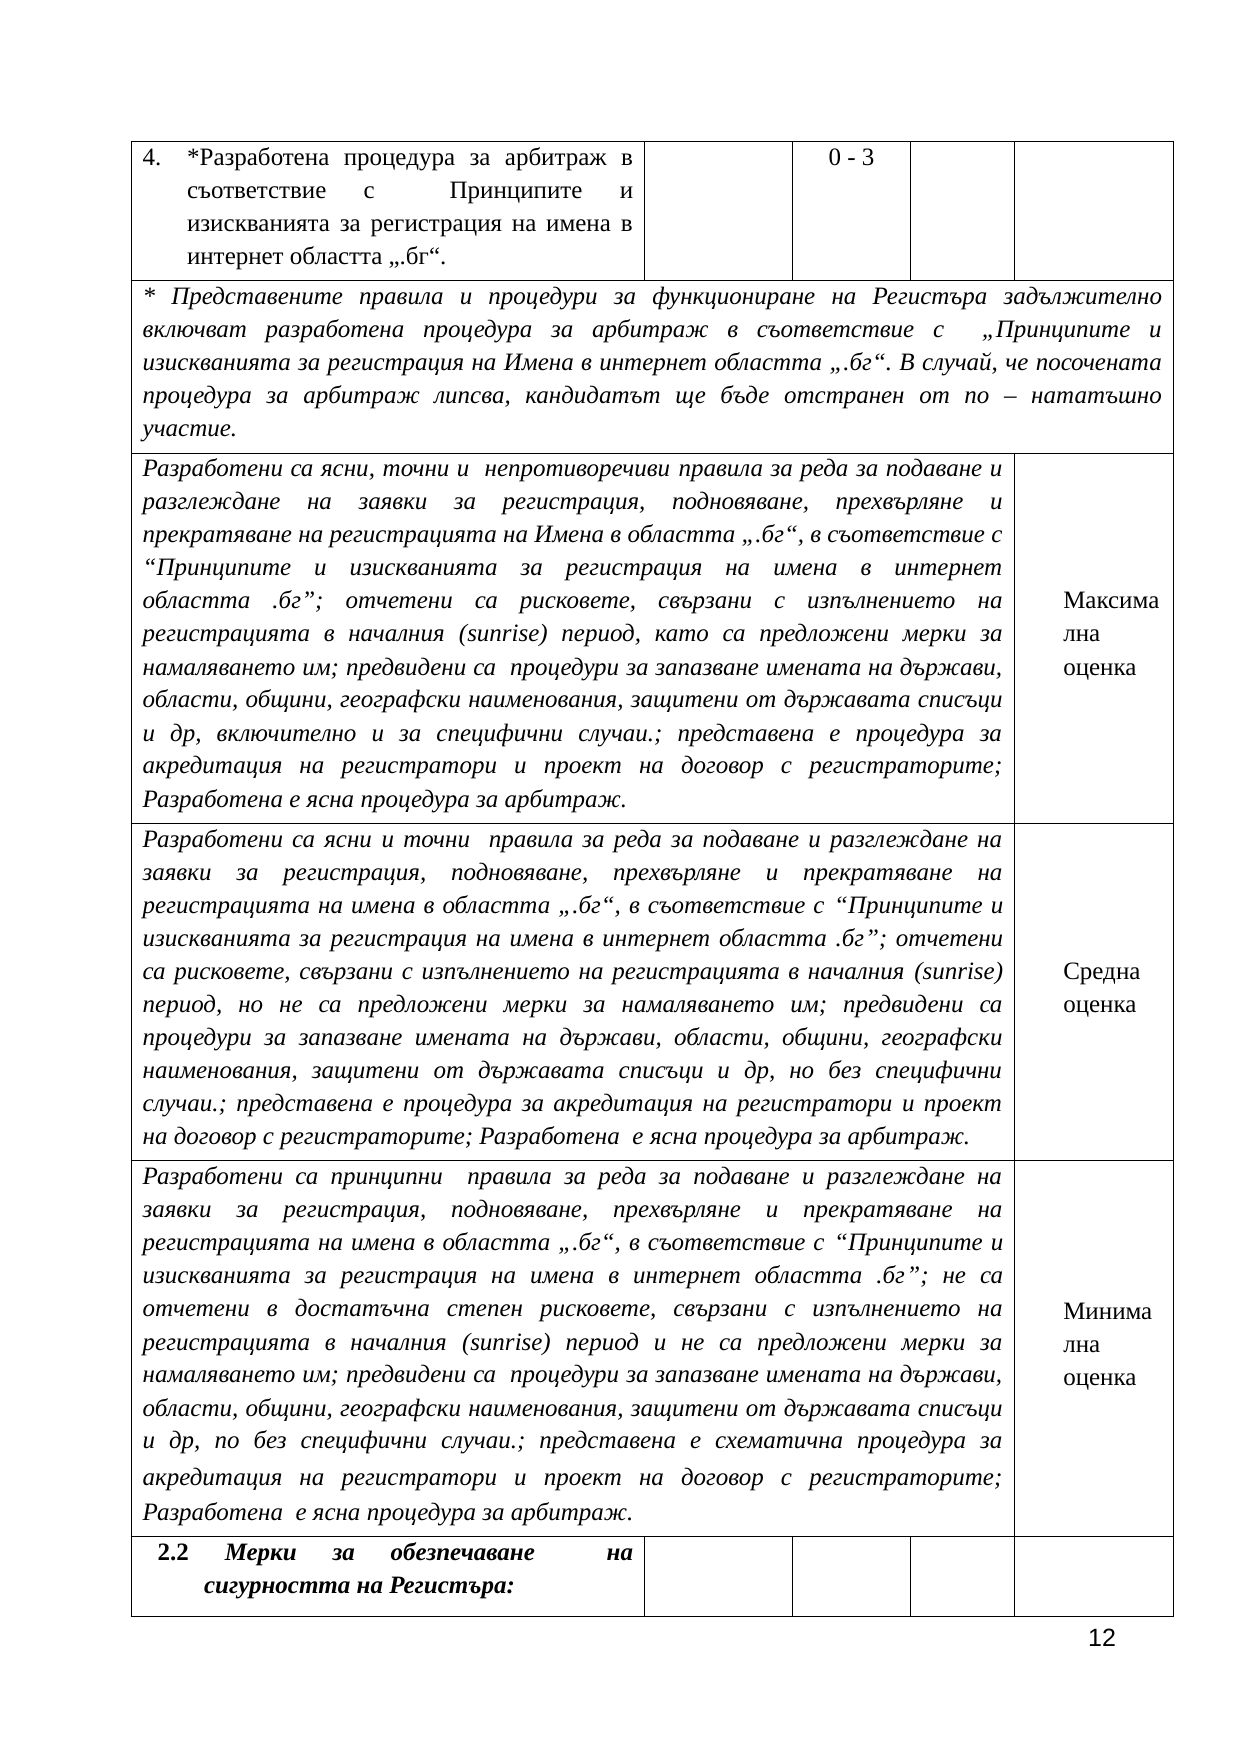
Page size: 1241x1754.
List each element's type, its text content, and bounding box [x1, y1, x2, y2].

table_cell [793, 142, 910, 280]
table_cell [911, 142, 1014, 280]
table_cell [1015, 1537, 1173, 1616]
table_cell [132, 142, 644, 280]
table_cell [645, 1537, 792, 1616]
table_cell Средна оценка [1015, 824, 1173, 1160]
table_cell [1015, 142, 1173, 280]
table_cell Максимална оценка [1015, 454, 1173, 823]
table_cell Разработени са ясни и точни правила за реда за подаване и разглеждане на заявки за регистрация, подновяване, прехвърляне и прекратяване на регистрацията на имена в областта „.бг“, в съответствие с “Принципите и изискванията за регистрация на имена в интернет областта .бг”; отчетени са рисковете, свързани с изпълнението на регистрацията в началния (sunrise) период, но не са предложени мерки за намаляването им; предвидени са процедури за запазване имената на държави, области, общини, географски наименования, защитени от държавата списъци и др, но без специфични случаи.; представена е процедура за акредитация на регистратори и проект на договор с регистраторите; Разработена е ясна процедура за арбитраж. [132, 824, 1014, 1160]
table_cell [911, 1537, 1014, 1616]
table_cell * Представените правила и процедури за функциониране на Регистъра задължително включват разработена процедура за арбитраж в съответствие с „Принципите и изискванията за регистрация на Имена в интернет областта „.бг“. В случай, че посочената процедура за арбитраж липсва, кандидатът ще бъде отстранен от по – нататъшно участие. [132, 281, 1173, 452]
table_cell Разработени са ясни, точни и непротиворечиви правила за реда за подаване и разглеждане на заявки за регистрация, подновяване, прехвърляне и прекратяване на регистрацията на Имена в областта „.бг“, в съответствие с “Принципите и изискванията за регистрация на имена в интернет областта .бг”; отчетени са рисковете, свързани с изпълнението на регистрацията в началния (sunrise) период, като са предложени мерки за намаляването им; предвидени са процедури за запазване имената на държави, области, общини, географски наименования, защитени от държавата списъци и др, включително и за специфични случаи.; представена е процедура за акредитация на регистратори и проект на договор с регистраторите; Разработена е ясна процедура за арбитраж. [132, 454, 1014, 823]
table_cell Разработени са принципни правила за реда за подаване и разглеждане на заявки за регистрация, подновяване, прехвърляне и прекратяване на регистрацията на имена в областта „.бг“, в съответствие с “Принципите и изискванията за регистрация на имена в интернет областта .бг”; не са отчетени в достатъчна степен рисковете, свързани с изпълнението на регистрацията в началния (sunrise) период и не са предложени мерки за намаляването им; предвидени са процедури за запазване имената на държави, области, общини, географски наименования, защитени от държавата списъци и др, no без специфични случаи.; представена е схематична процедура за акредитация на регистратори и проект на договор с регистраторите; Разработена е ясна процедура за арбитраж. [132, 1161, 1014, 1536]
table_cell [132, 1537, 644, 1616]
table_cell [645, 142, 792, 280]
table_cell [793, 1537, 910, 1616]
table_cell Минимална оценка [1015, 1161, 1173, 1536]
